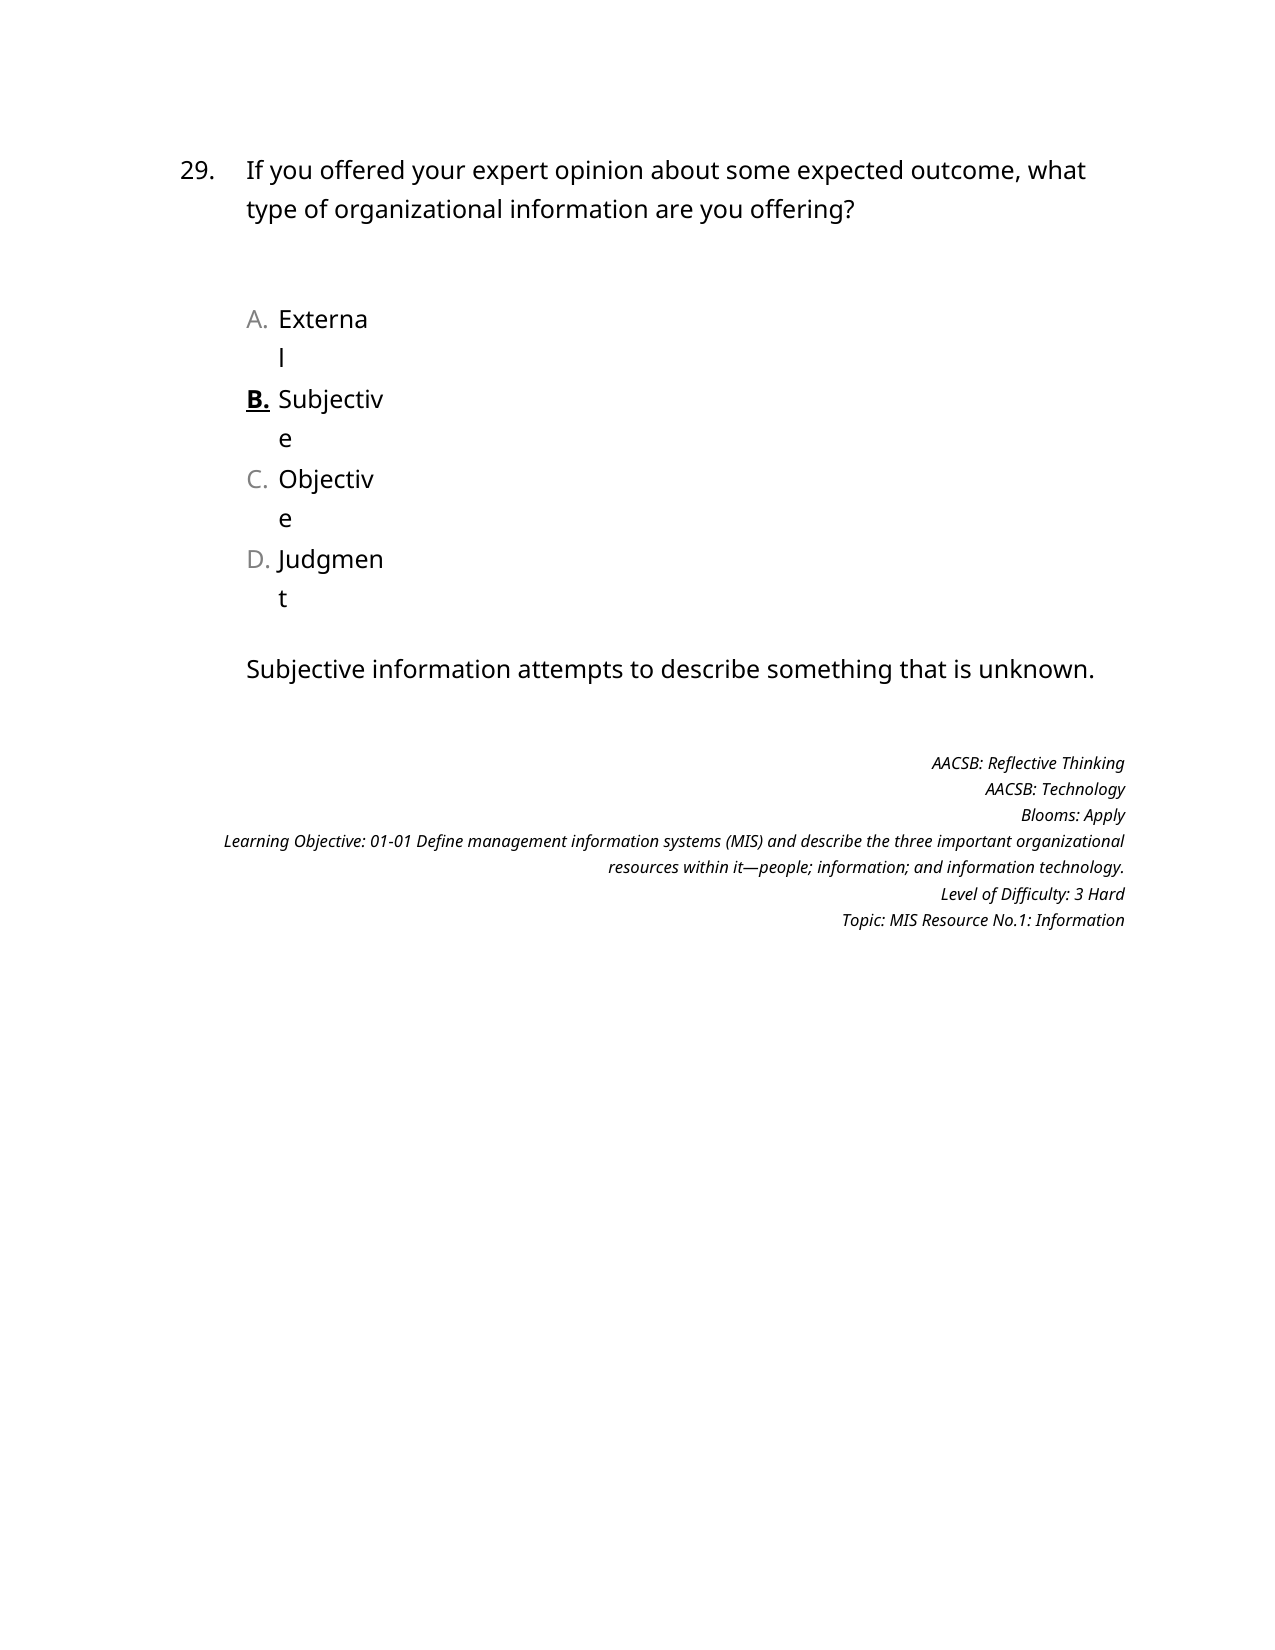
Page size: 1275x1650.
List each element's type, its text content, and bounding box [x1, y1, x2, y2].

table_header AACSB: Reflective Thinking AACSB: Technology Blooms: Apply Learning Objective: 01-01 Define management information systems (MIS) and describe the three important organizational resources within it—people; information; and information technology. Level of Difficulty: 3 Hard Topic: MIS Resource No.1: Information [180, 752, 1125, 967]
table_header If you offered your expert opinion about some expected outcome, what type of organizational information are you offering? Subjective information attempts to describe something that is unknown. [246, 153, 1125, 723]
table_header 29. [180, 153, 246, 723]
